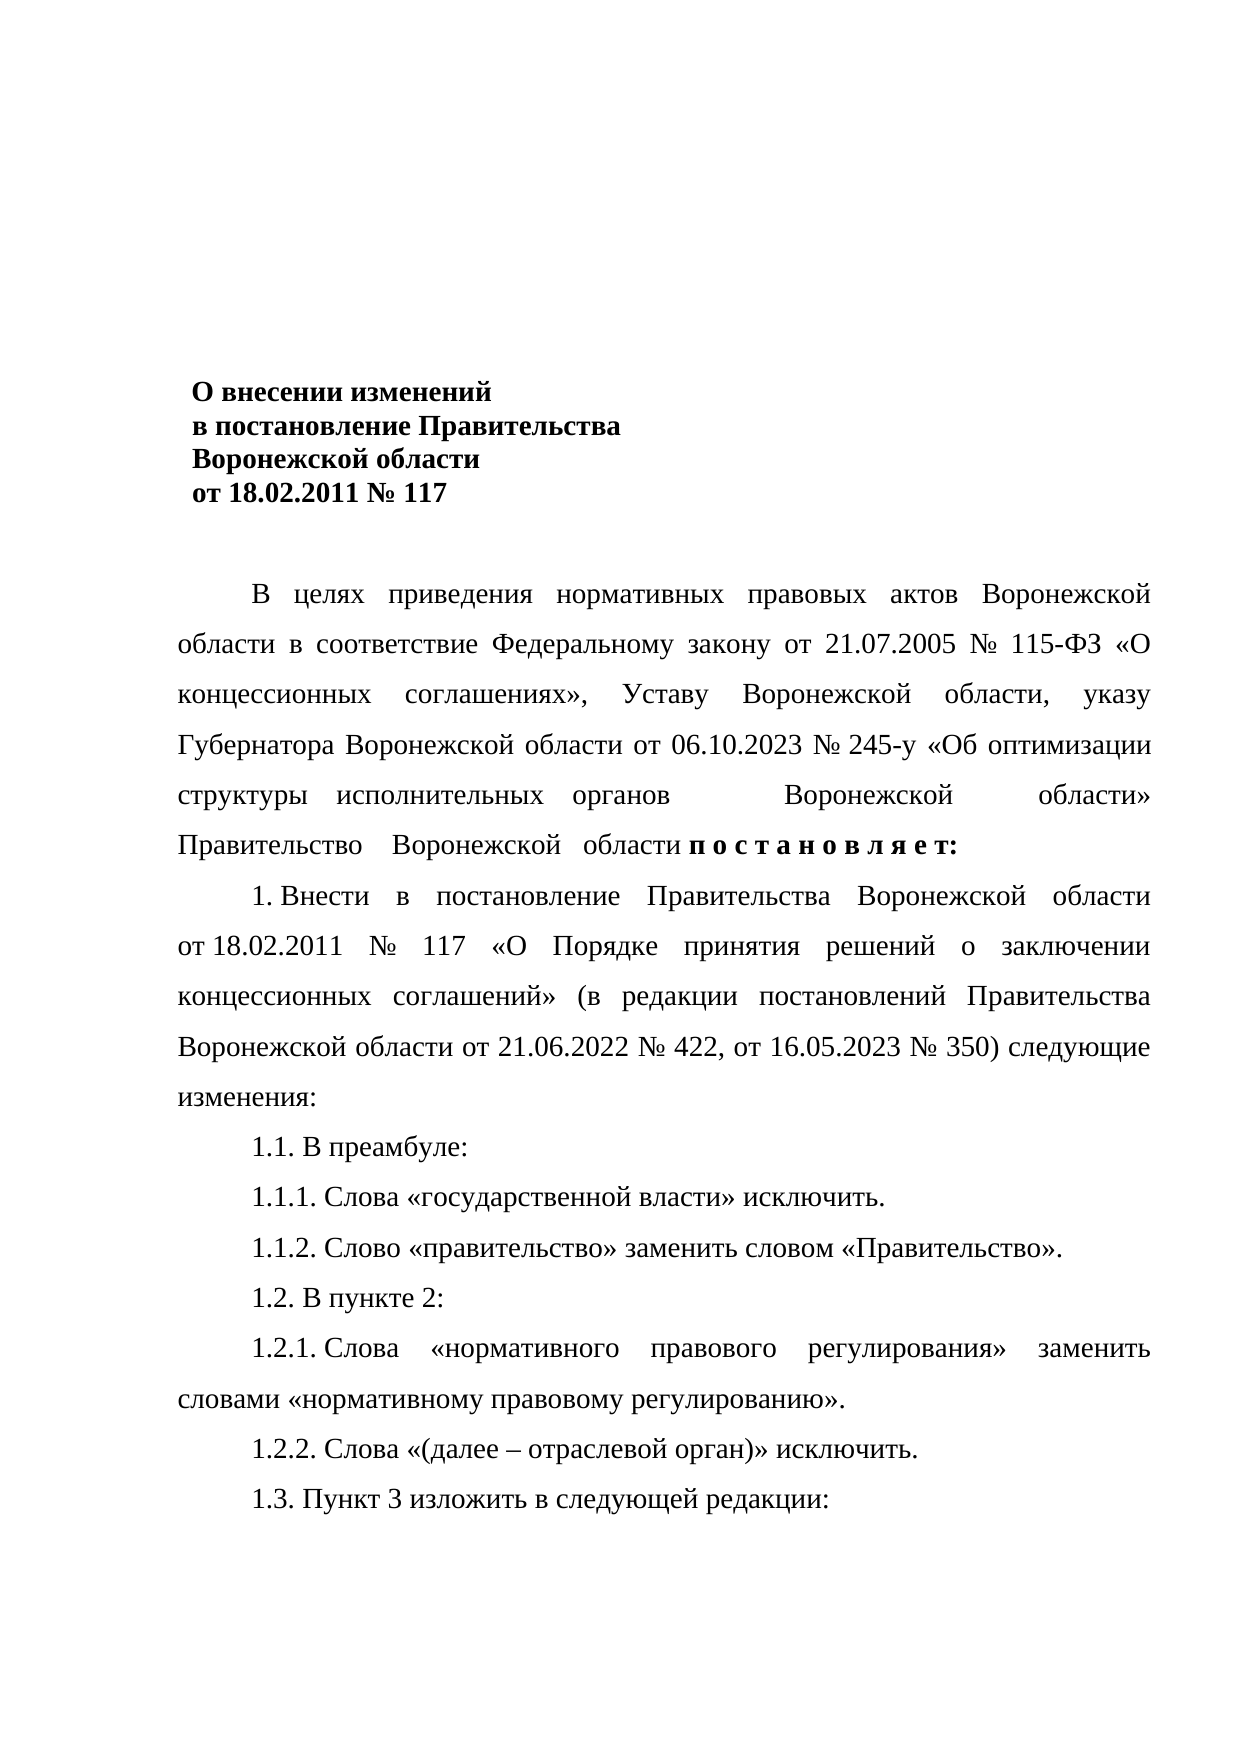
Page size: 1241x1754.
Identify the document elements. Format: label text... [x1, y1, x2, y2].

text 1.2.2. Слова «(далее – отраслевой орган)» исключить. [177, 1431, 1152, 1465]
text в постановление Правительства [177, 408, 1152, 442]
text от 18.02.2011 № 117 [177, 475, 1152, 509]
text 1.3. Пункт 3 изложить в следующей редакции: [177, 1481, 1152, 1515]
text В целях приведения нормативных правовых актов Воронежской области в соответствие Федеральному закону от 21.07.2005 № 115-ФЗ «О концессионных соглашениях», Уставу Воронежской области, указу Губернатора Воронежской области от 06.10.2023 № 245-у «Об оптимизации структуры исполнительных органов Воронежской области» Правительство Воронежской области п о с т а н о в л я е т: [177, 576, 1152, 861]
text 1.2. В пункте 2: [177, 1280, 1152, 1314]
text 1.1. В преамбуле: [177, 1129, 1152, 1163]
text О внесении изменений [177, 374, 1152, 408]
text 1.1.2. Слово «правительство» заменить словом «Правительство». [177, 1230, 1152, 1263]
text 1.2.1. Слова «нормативного правового регулирования» заменить словами «нормативному правовому регулированию». [177, 1331, 1152, 1414]
text 1.1.1. Слова «государственной власти» исключить. [177, 1179, 1152, 1213]
text 1. Внести в постановление Правительства Воронежской области от 18.02.2011 № 117 «О Порядке принятия решений о заключении концессионных соглашений» (в редакции постановлений Правительства Воронежской области от 21.06.2022 № 422, от 16.05.2023 № 350) следующие изменения: [177, 878, 1152, 1112]
text Воронежской области [177, 442, 1152, 475]
